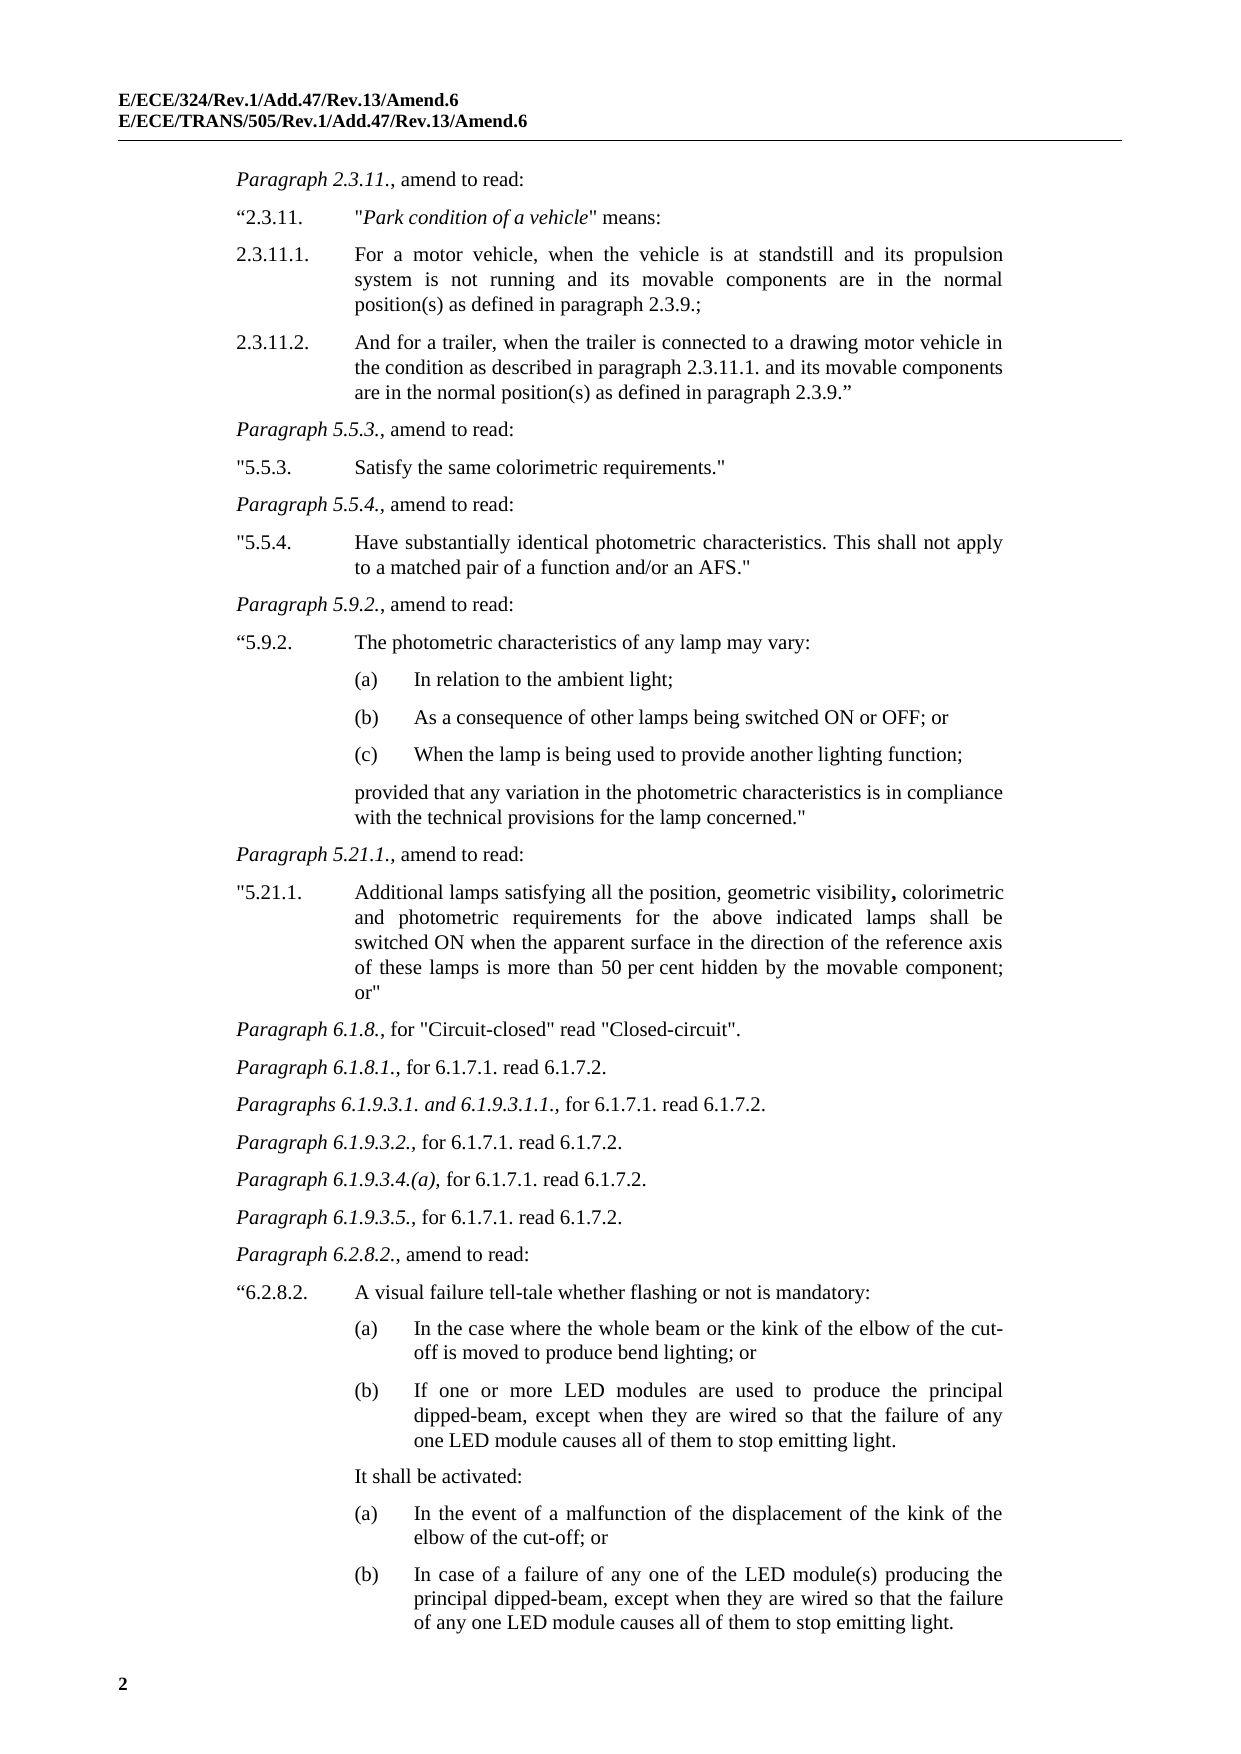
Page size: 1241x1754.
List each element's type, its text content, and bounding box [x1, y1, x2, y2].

text "5.21.1. Additional lamps satisfying all the position, geometric visibility, colorimetric and photometric requirements for the above indicated lamps shall be switched ON when the apparent surface in the direction of the reference axis of these lamps is more than 50 per cent hidden by the movable component; or" [236, 879, 1004, 1004]
text provided that any variation in the photometric characteristics is in compliance with the technical provisions for the lamp concerned." [354, 779, 1004, 829]
text Paragraph 6.1.8.1., for 6.1.7.1. read 6.1.7.2. [236, 1054, 1004, 1079]
text (a) In the case where the whole beam or the kink of the elbow of the cut-off is moved to produce bend lighting; or [354, 1316, 1004, 1364]
text Paragraph 5.5.3., amend to read: [236, 416, 1004, 441]
text “2.3.11. "Park condition of a vehicle" means: [236, 204, 1004, 229]
text Paragraphs 6.1.9.3.1. and 6.1.9.3.1.1., for 6.1.7.1. read 6.1.7.2. [236, 1091, 1004, 1116]
text It shall be activated: [354, 1464, 1004, 1488]
text Paragraph 6.1.8., for "Circuit-closed" read "Closed-circuit". [236, 1016, 1068, 1041]
text (b) In case of a failure of any one of the LED module(s) producing the principal dipped-beam, except when they are wired so that the failure of any one LED module causes all of them to stop emitting light. [354, 1561, 1004, 1634]
text Paragraph 6.1.9.3.2., for 6.1.7.1. read 6.1.7.2. [236, 1129, 1004, 1154]
text Paragraph 5.21.1., amend to read: [236, 841, 1004, 866]
text Paragraph 6.2.8.2., amend to read: [236, 1241, 1068, 1266]
text “5.9.2. The photometric characteristics of any lamp may vary: [236, 629, 1004, 654]
text "5.5.3. Satisfy the same colorimetric requirements." [236, 454, 1004, 479]
text (b) As a consequence of other lamps being switched ON or OFF; or [354, 704, 1004, 729]
text 2.3.11.1. For a motor vehicle, when the vehicle is at standstill and its propulsion system is not running and its movable components are in the normal position(s) as defined in paragraph 2.3.9.; [236, 241, 1004, 316]
text Paragraph 6.1.9.3.5., for 6.1.7.1. read 6.1.7.2. [236, 1204, 1004, 1229]
text (c) When the lamp is being used to provide another lighting function; [354, 741, 1004, 766]
text Paragraph 5.9.2., amend to read: [236, 591, 1004, 616]
text "5.5.4. Have substantially identical photometric characteristics. This shall not apply to a matched pair of a function and/or an AFS." [236, 529, 1004, 579]
text Paragraph 2.3.11., amend to read: [236, 166, 1004, 191]
text (a) In relation to the ambient light; [354, 666, 1004, 691]
text (a) In the event of a malfunction of the displacement of the kink of the elbow of the cut-off; or [354, 1501, 1004, 1549]
text 2.3.11.2. And for a trailer, when the trailer is connected to a drawing motor vehicle in the condition as described in paragraph 2.3.11.1. and its movable components are in the normal position(s) as defined in paragraph 2.3.9.” [236, 329, 1004, 404]
text (b) If one or more LED modules are used to produce the principal dipped-beam, except when they are wired so that the failure of any one LED module causes all of them to stop emitting light. [354, 1377, 1004, 1452]
text Paragraph 6.1.9.3.4.(a), for 6.1.7.1. read 6.1.7.2. [236, 1166, 1004, 1191]
text Paragraph 5.5.4., amend to read: [236, 491, 1004, 516]
text “6.2.8.2. A visual failure tell-tale whether flashing or not is mandatory: [236, 1279, 1068, 1304]
